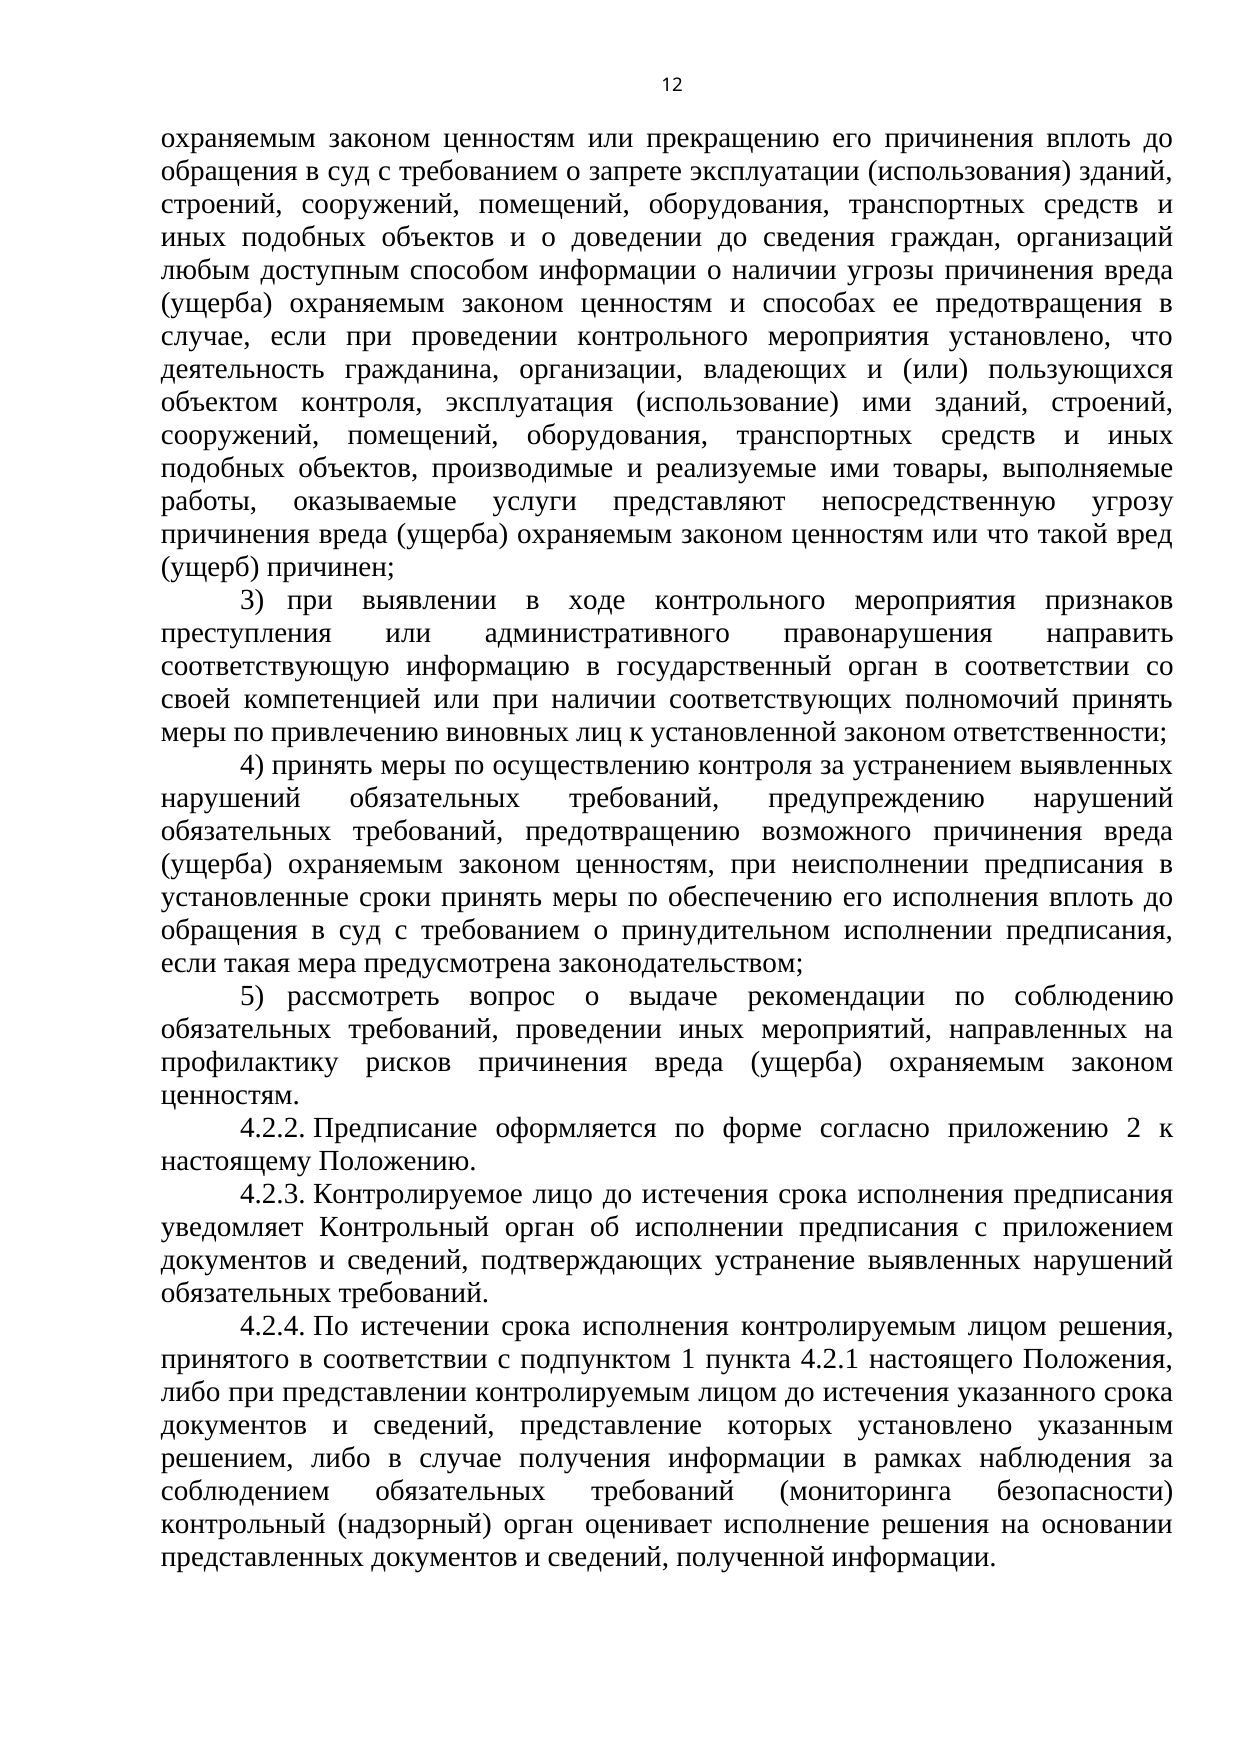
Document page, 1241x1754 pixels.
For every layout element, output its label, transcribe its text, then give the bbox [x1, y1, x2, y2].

list рассмотреть вопрос о выдаче рекомендации по соблюдению обязательных требований, проведении иных мероприятий, направленных на профилактику рисков причинения вреда (ущерба) охраняемым законом ценностям. [161, 979, 1174, 1111]
text 12 [661, 76, 683, 95]
list принять меры по осуществлению контроля за устранением выявленных нарушений обязательных требований, предупреждению нарушений обязательных требований, предотвращению возможного причинения вреда (ущерба) охраняемым законом ценностям, при неисполнении предписания в установленные сроки принять меры по обеспечению его исполнения вплоть до обращения в суд с требованием о принудительном исполнении предписания, если такая мера предусмотрена законодательством; [161, 748, 1174, 979]
list Контролируемое лицо до истечения срока исполнения предписания уведомляет Контрольный орган об исполнении предписания с приложением документов и сведений, подтверждающих устранение выявленных нарушений обязательных требований. [161, 1177, 1174, 1309]
list при выявлении в ходе контрольного мероприятия признаков преступления или административного правонарушения направить соответствующую информацию в государственный орган в соответствии со своей компетенцией или при наличии соответствующих полномочий принять меры по привлечению виновных лиц к установленной законом ответственности; [161, 583, 1174, 748]
list Предписание оформляется по форме согласно приложению 2 к настоящему Положению. [161, 1111, 1174, 1177]
text охраняемым законом ценностям или прекращению его причинения вплоть до обращения в суд с требованием о запрете эксплуатации (использования) зданий, строений, сооружений, помещений, оборудования, транспортных средств и иных подобных объектов и о доведении до сведения граждан, организаций любым доступным способом информации о наличии угрозы причинения вреда (ущерба) охраняемым законом ценностям и способах ее предотвращения в случае, если при проведении контрольного мероприятия установлено, что деятельность гражданина, организации, владеющих и (или) пользующихся объектом контроля, эксплуатация (использование) ими зданий, строений, сооружений, помещений, оборудования, транспортных средств и иных подобных объектов, производимые и реализуемые ими товары, выполняемые работы, оказываемые услуги представляют непосредственную угрозу причинения вреда (ущерба) охраняемым законом ценностям или что такой вред (ущерб) причинен; [161, 121, 1174, 583]
list По истечении срока исполнения контролируемым лицом решения, принятого в соответствии с подпунктом 1 пункта 4.2.1 настоящего Положения, либо при представлении контролируемым лицом до истечения указанного срока документов и сведений, представление которых установлено указанным решением, либо в случае получения информации в рамках наблюдения за соблюдением обязательных требований (мониторинга безопасности) контрольный (надзорный) орган оценивает исполнение решения на основании представленных документов и сведений, полученной информации. [161, 1309, 1174, 1573]
